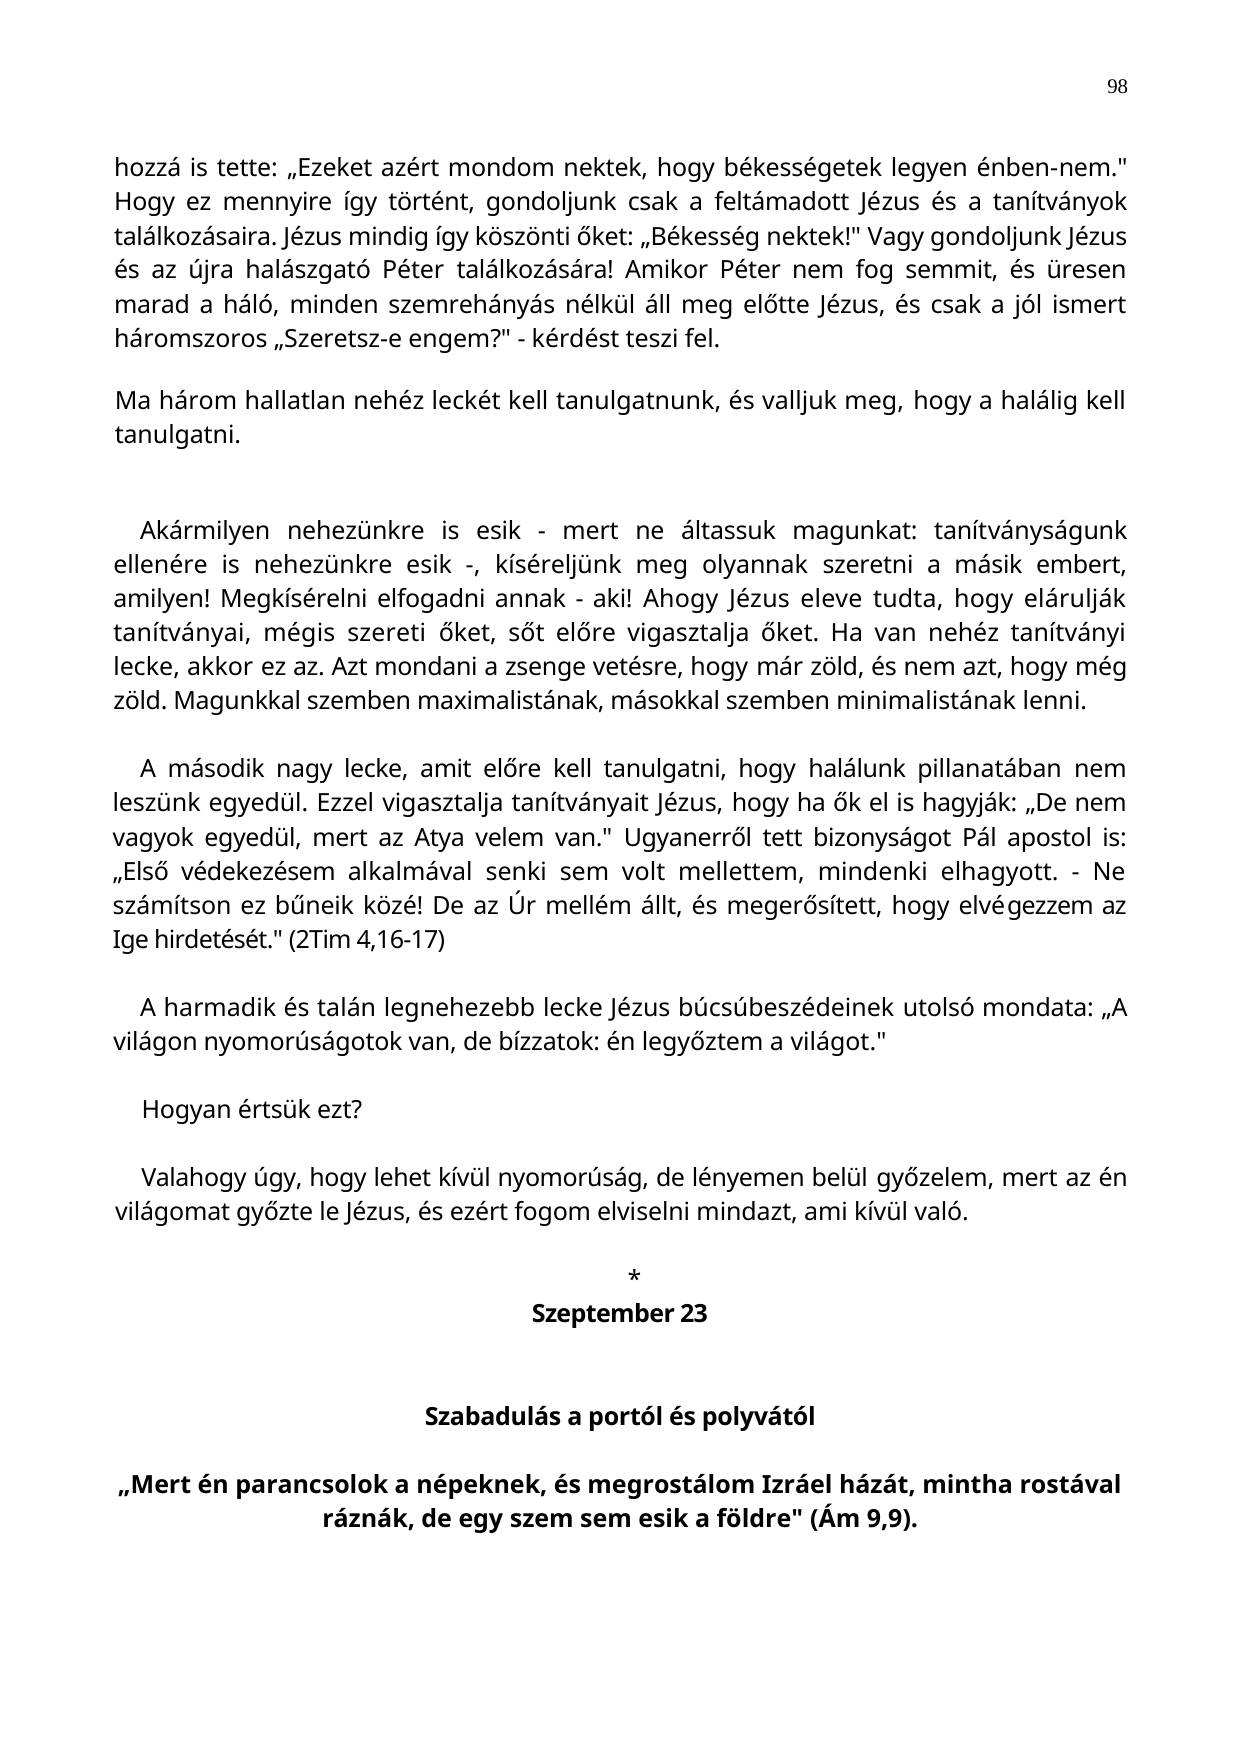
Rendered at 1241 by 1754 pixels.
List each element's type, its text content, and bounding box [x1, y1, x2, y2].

text * [115, 1262, 1128, 1296]
text A második nagy lecke, amit előre kell tanulgatni, hogy halálunk pillanatában nem leszünk egyedül. Ezzel vigasztalja tanítványait Jézus, hogy ha ők el is hagyják: „De nem vagyok egyedül, mert az Atya velem van." Ugyanerről tett bizonyságot Pál apostol is: „Első védekezésem alkalmával senki sem volt mellettem, mindenki elhagyott. - Ne számítson ez bűneik közé! De az Úr mellém állt, és megerősített, hogy elvégezzem az Ige hirdetését." (2Tim 4,16-17) [112, 751, 1127, 955]
text Hogyan értsük ezt? [141, 1092, 1128, 1126]
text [114, 150, 1127, 354]
text A harmadik és talán legnehezebb lecke Jézus búcsúbeszédeinek utolsó mondata: „A világon nyomorúságotok van, de bízzatok: én legyőztem a világot." [113, 989, 1127, 1058]
text Ma három hallatlan nehéz leckét kell tanulgatnunk, és valljuk meg, hogy a halálig kell tanulgatni. [114, 382, 1126, 451]
text „Mert én parancsolok a népeknek, és megrostálom Izráel házát, mintha rostával ráznák, de egy szem sem esik a földre" (Ám 9,9). [112, 1466, 1128, 1534]
text Akármilyen nehezünkre is esik - mert ne áltassuk magunkat: tanítványságunk ellenére is nehezünkre esik -, kíséreljünk meg olyannak szeretni a másik embert, amilyen! Megkísérelni elfogadni annak - aki! Ahogy Jézus eleve tudta, hogy elárulják tanítványai, mégis szereti őket, sőt előre vigasztalja őket. Ha van nehéz tanítványi lecke, akkor ez az. Azt mondani a zsenge vetésre, hogy már zöld, és nem azt, hogy még zöld. Magunkkal szemben maximalistának, másokkal szemben minimalistának lenni. [113, 513, 1127, 717]
text Szabadulás a portól és polyvától [112, 1398, 1128, 1432]
text Valahogy úgy, hogy lehet kívül nyomorúság, de lényemen belül győzelem, mert az én világomat győzte le Jézus, és ezért fogom elviselni mindazt, ami kívül való. [115, 1160, 1128, 1228]
text Szeptember 23 [112, 1296, 1128, 1330]
